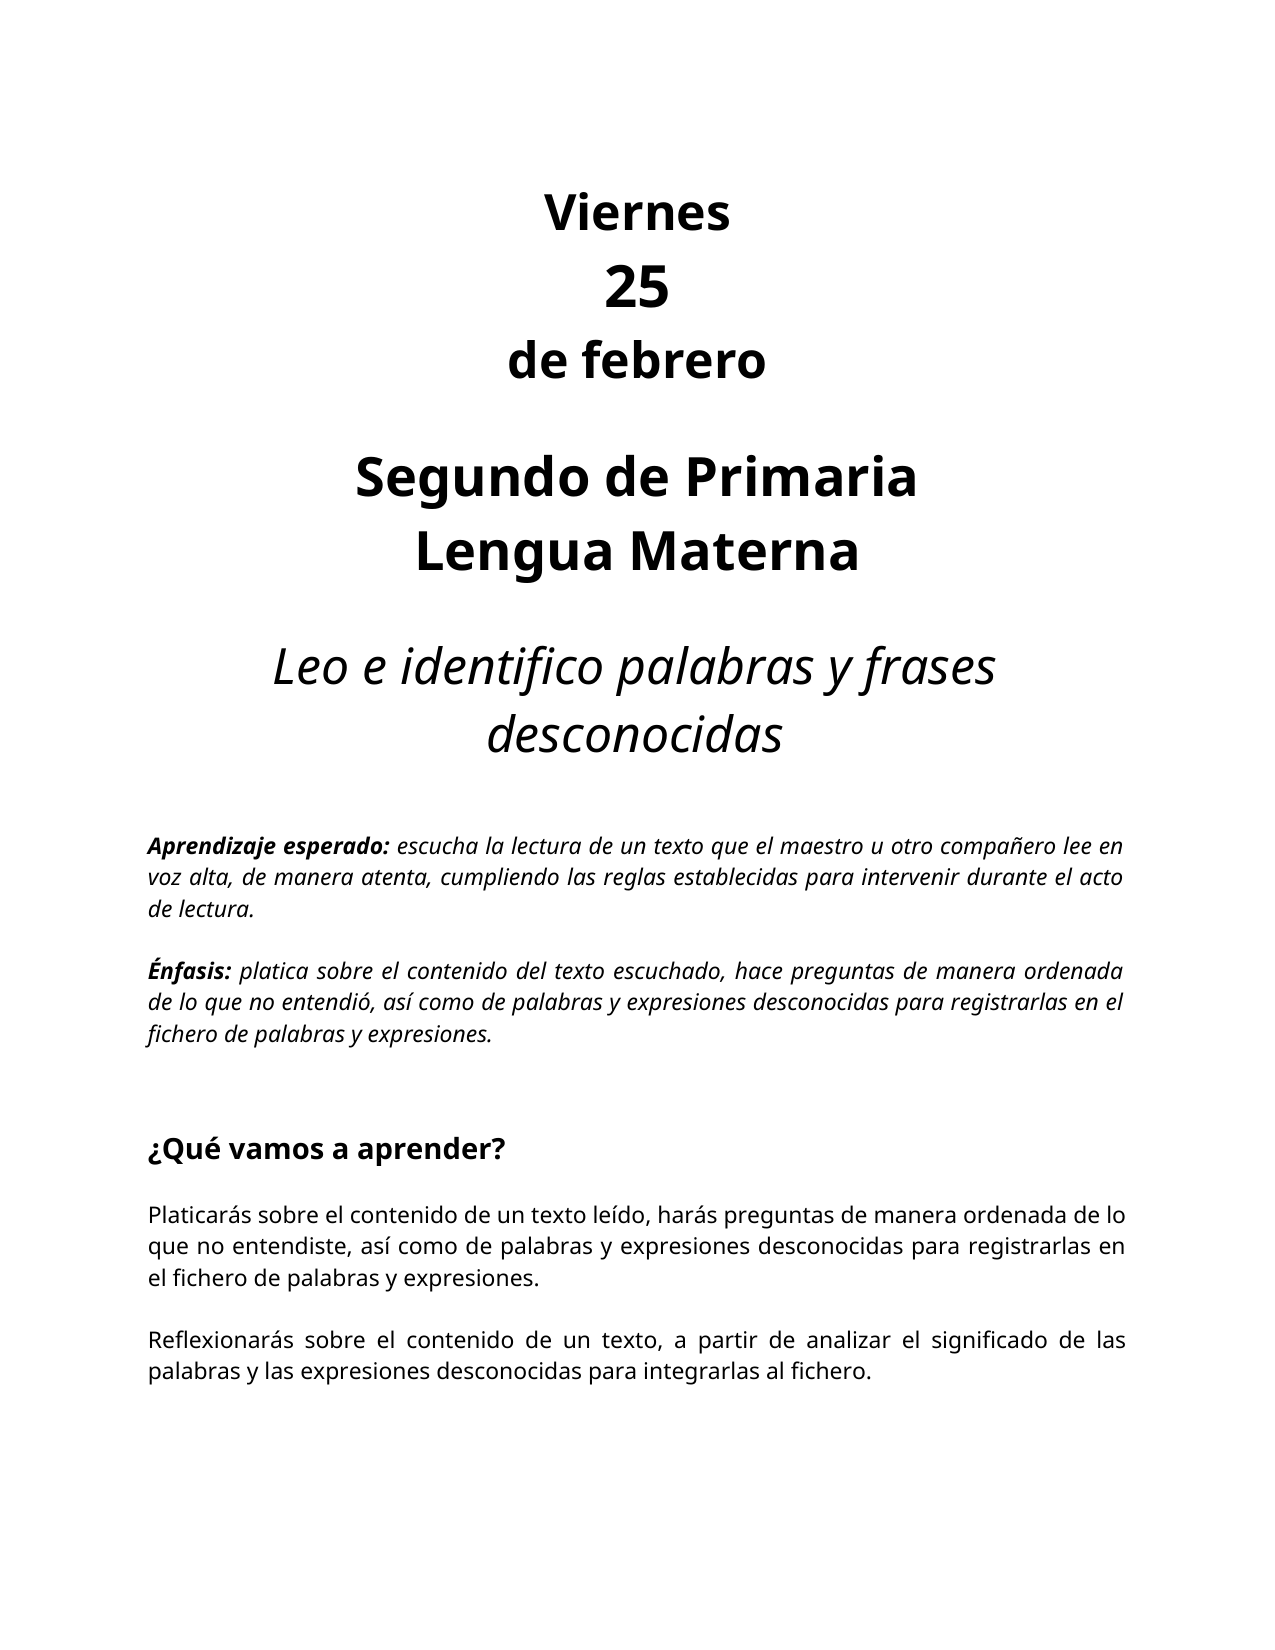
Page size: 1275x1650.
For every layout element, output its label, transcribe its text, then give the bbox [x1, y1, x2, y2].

text Énfasis: platica sobre el contenido del texto escuchado, hace preguntas de manera ordenada de lo que no entendió, así como de palabras y expresiones desconocidas para registrarlas en el fichero de palabras y expresiones. [148, 955, 1127, 1049]
text Lengua Materna [148, 512, 1127, 586]
text de febrero [148, 325, 1127, 393]
text ¿Qué vamos a aprender? [148, 1128, 1127, 1168]
text Segundo de Primaria [148, 438, 1127, 512]
text Viernes [148, 177, 1127, 245]
text Aprendizaje esperado: escucha la lectura de un texto que el maestro u otro compañero lee en voz alta, de manera atenta, cumpliendo las reglas establecidas para intervenir durante el acto de lectura. [148, 830, 1127, 924]
text Reflexionarás sobre el contenido de un texto, a partir de analizar el significado de las palabras y las expresiones desconocidas para integrarlas al fichero. [148, 1324, 1127, 1387]
text 25 [148, 245, 1127, 325]
text Platicarás sobre el contenido de un texto leído, harás preguntas de manera ordenada de lo que no entendiste, así como de palabras y expresiones desconocidas para registrarlas en el fichero de palabras y expresiones. [148, 1199, 1127, 1293]
text Leo e identifico palabras y frases desconocidas [148, 631, 1127, 767]
